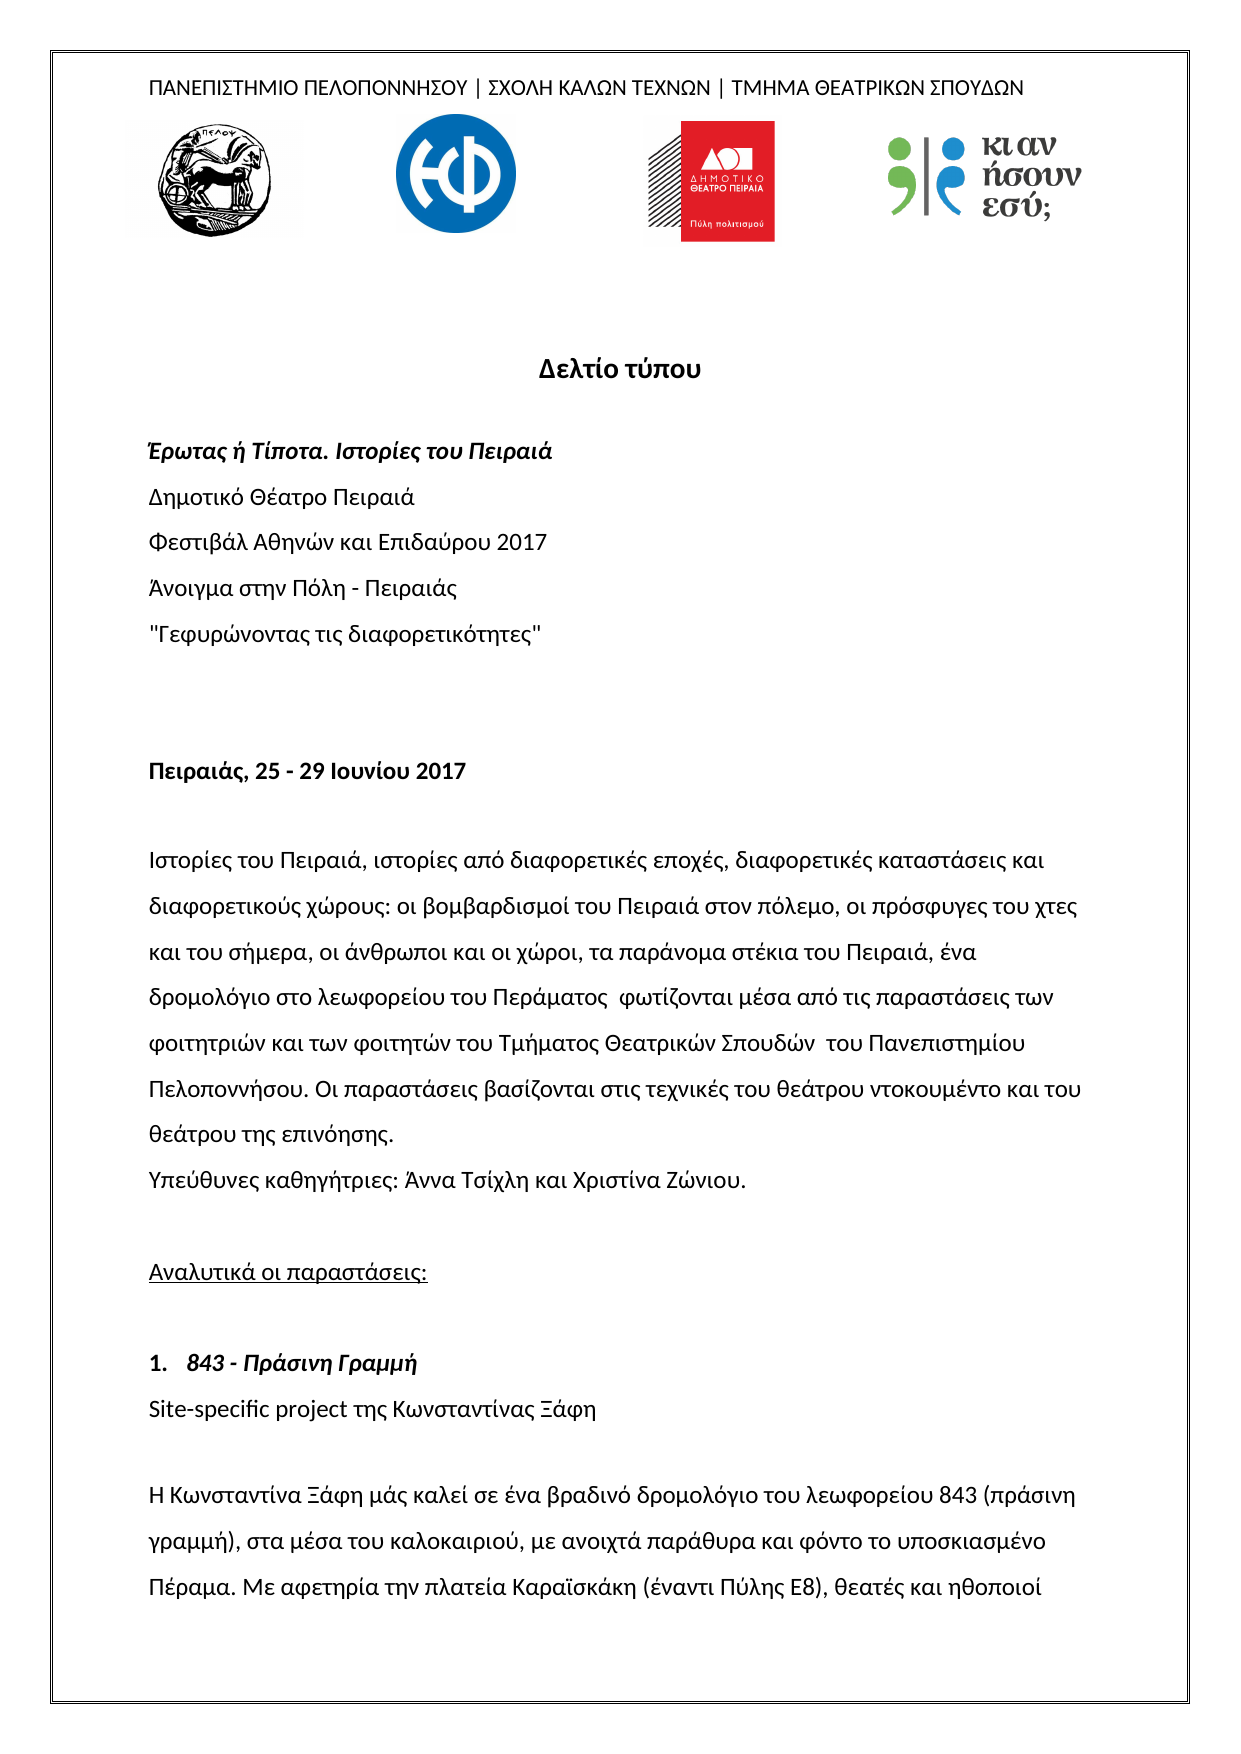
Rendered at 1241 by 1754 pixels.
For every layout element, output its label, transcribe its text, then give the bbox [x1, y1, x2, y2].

picture [643, 115, 782, 247]
text Δημοτικό Θέατρο Πειραιά [148, 481, 1092, 511]
text Άνοιγμα στην Πόλη - Πειραιάς [148, 572, 1092, 603]
text Site-specific project της Κωνσταντίνας Ξάφη [148, 1393, 1092, 1465]
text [148, 1479, 1092, 1601]
text Πειραιάς, 25 - 29 Ιουνίου 2017 [148, 755, 1092, 786]
text Αναλυτικά οι παραστάσεις: [148, 1256, 1092, 1286]
text Έρωτας ή Τίποτα. Ιστορίες του Πειραιά [148, 435, 1092, 466]
picture [396, 114, 516, 233]
list 843 - Πράσινη Γραμμή [148, 1347, 1092, 1378]
text Ιστορίες του Πειραιά, ιστορίες από διαφορετικές εποχές, διαφορετικές καταστάσεις και διαφορετικούς χώρους: οι βομβαρδισμοί του Πειραιά στον πόλεμο, οι πρόσφυγες του χτες και του σήμερα, οι άνθρωποι και οι χώροι, τα παράνομα στέκια του Πειραιά, ένα δρομολόγιο στο λεωφορείου του Περάματος φωτίζονται μέσα από τις παραστάσεις των φοιτητριών και των φοιτητών του Τμήματος Θεατρικών Σπουδών του Πανεπιστημίου Πελοποννήσου. Οι παραστάσεις βασίζονται στις τεχνικές του θεάτρου ντοκουμέντο και του θεάτρου της επινόησης. [148, 844, 1092, 1149]
picture [125, 120, 304, 238]
picture [877, 128, 1092, 230]
subtitle Δελτίο τύπου [148, 350, 1092, 385]
text Φεστιβάλ Αθηνών και Επιδαύρου 2017 [148, 527, 1092, 557]
text Υπεύθυνες καθηγήτριες: Άννα Τσίχλη και Χριστίνα Ζώνιου. [148, 1164, 1092, 1195]
text "Γεφυρώνοντας τις διαφορετικότητες" [148, 618, 1092, 648]
